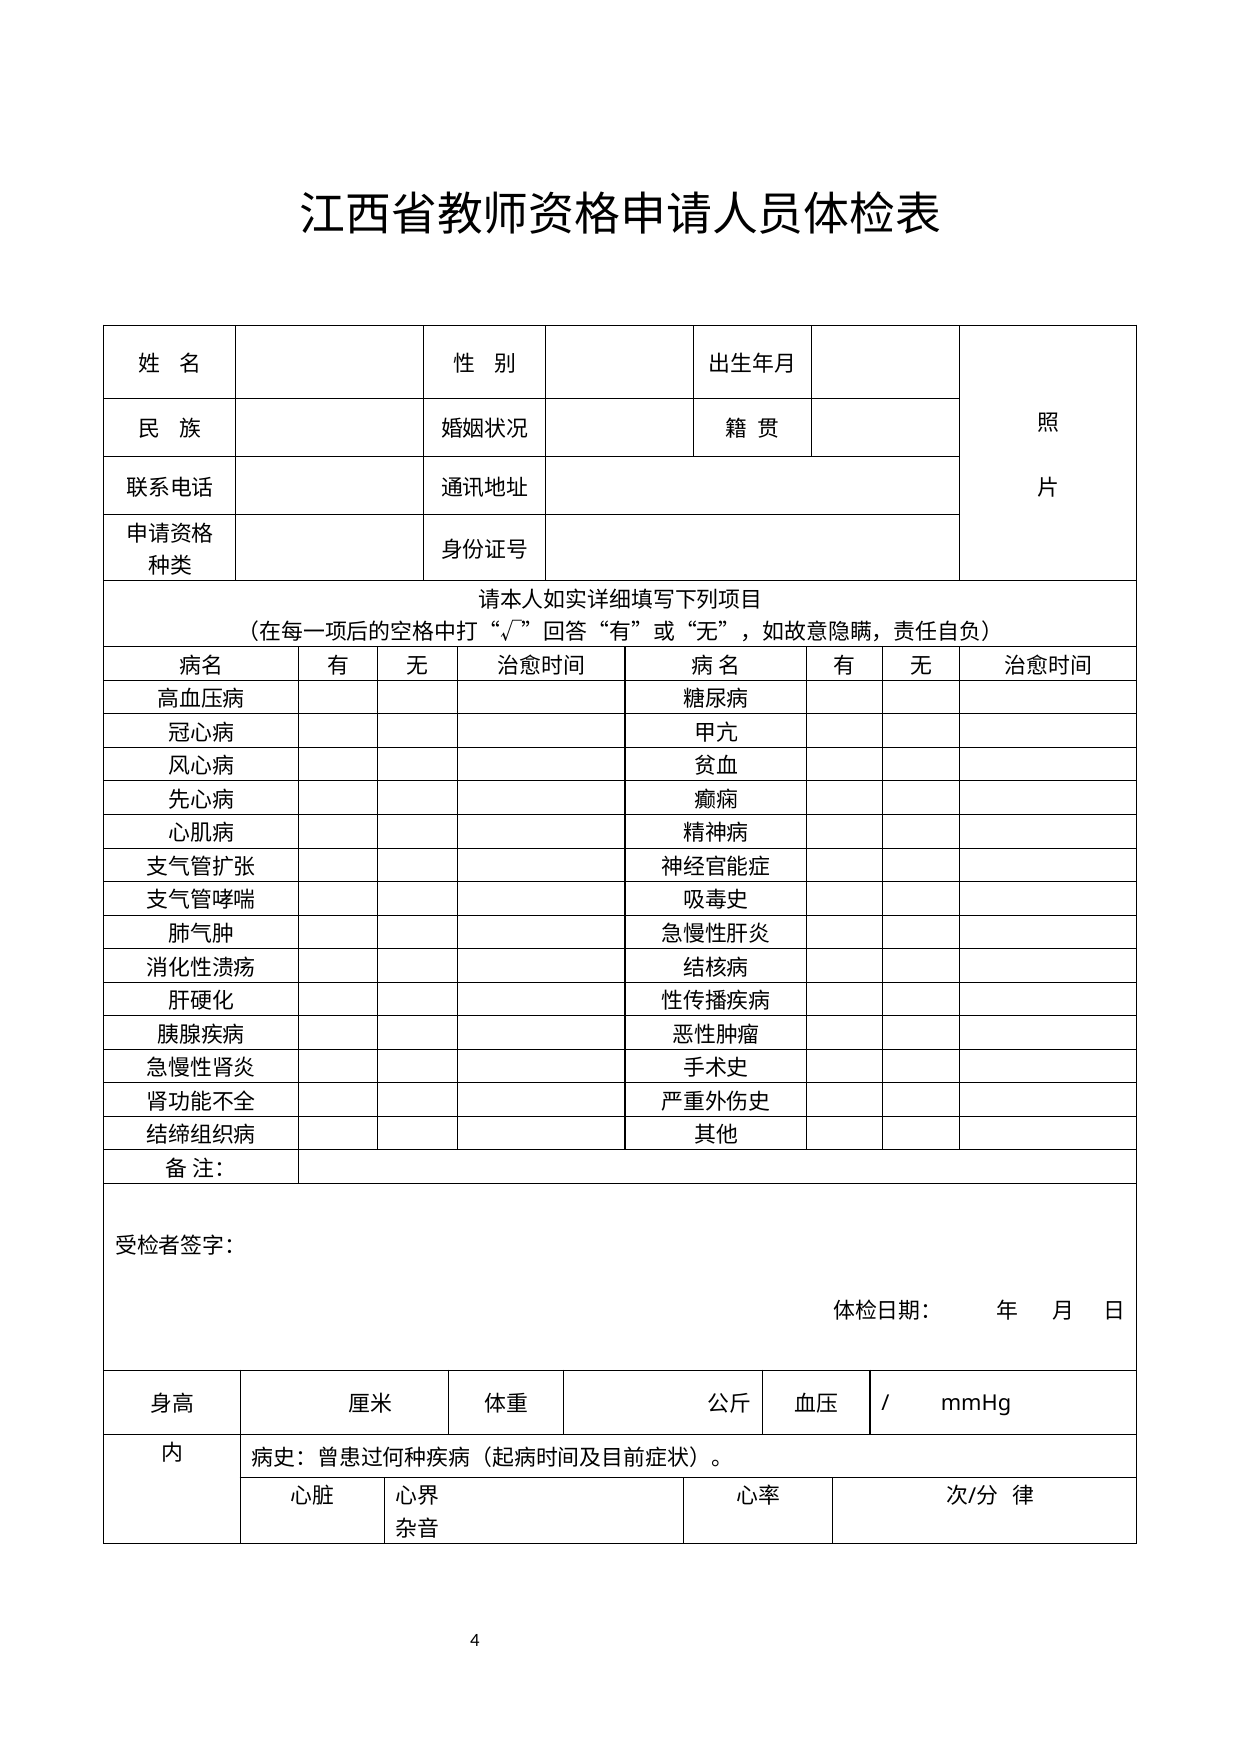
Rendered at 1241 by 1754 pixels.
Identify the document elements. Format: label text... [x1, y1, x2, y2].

table_header 姓 名 [104, 326, 235, 398]
table_cell [299, 1150, 1136, 1183]
table_cell [960, 1016, 1136, 1049]
table_cell 身份证号 [424, 515, 545, 580]
table_cell [236, 515, 423, 580]
table_cell [807, 983, 882, 1015]
table_cell 有 [807, 647, 882, 680]
table_cell 请本人如实详细填写下列项目 （在每一项后的空格中打“√”回答“有”或“无”，如故意隐瞒，责任自负） [104, 581, 1136, 646]
table_cell [960, 983, 1136, 1015]
table_cell 无 [378, 647, 457, 680]
table_cell 病 名 [626, 647, 806, 680]
table_cell [807, 781, 882, 814]
table_cell [883, 849, 959, 881]
table_header [812, 326, 959, 398]
table_cell [960, 1083, 1136, 1116]
table_cell [299, 781, 377, 814]
table_cell 心率 [684, 1478, 832, 1543]
table_cell 血压 [763, 1371, 869, 1434]
table_cell 其他 [626, 1117, 806, 1149]
table_cell [458, 815, 624, 847]
table_cell [807, 949, 882, 982]
table_cell [299, 1050, 377, 1082]
table_cell [299, 1016, 377, 1049]
table_cell 冠心病 [104, 714, 298, 747]
table_cell [378, 681, 457, 713]
table_cell 急慢性肝炎 [626, 916, 806, 948]
table_cell 肝硬化 [104, 983, 298, 1015]
table_cell [883, 681, 959, 713]
table_cell 肺气肿 [104, 916, 298, 948]
table_cell 治愈时间 [960, 647, 1136, 680]
table_cell [458, 882, 624, 914]
table_cell [458, 1016, 624, 1049]
table_cell [883, 882, 959, 914]
table_cell [883, 748, 959, 780]
table_cell 内 科 [104, 1435, 240, 1543]
table_cell [883, 1083, 959, 1116]
table_cell [883, 781, 959, 814]
table_cell 结核病 [626, 949, 806, 982]
table_cell 恶性肿瘤 [626, 1016, 806, 1049]
table_cell 肾功能不全 [104, 1083, 298, 1116]
table_cell 心肌病 [104, 815, 298, 847]
table_cell 婚姻状况 [424, 399, 545, 456]
table_cell [807, 849, 882, 881]
table_cell [458, 781, 624, 814]
table_cell [960, 1050, 1136, 1082]
table_cell [458, 1083, 624, 1116]
table_cell [458, 949, 624, 982]
table_cell [883, 949, 959, 982]
table_cell [960, 681, 1136, 713]
table_cell 胰腺疾病 [104, 1016, 298, 1049]
table_cell [378, 1050, 457, 1082]
table_cell 高血压病 [104, 681, 298, 713]
table_cell 备 注： [104, 1150, 298, 1183]
table_cell [883, 1117, 959, 1149]
table_cell 治愈时间 [458, 647, 624, 680]
table_cell [378, 916, 457, 948]
table_cell [299, 748, 377, 780]
table_cell [807, 1016, 882, 1049]
table_cell [546, 515, 959, 580]
table_cell [960, 1117, 1136, 1149]
table_cell 消化性溃疡 [104, 949, 298, 982]
table_cell 性传播疾病 [626, 983, 806, 1015]
table_cell 糖尿病 [626, 681, 806, 713]
table_cell [299, 849, 377, 881]
table_cell [299, 916, 377, 948]
table_cell [236, 399, 423, 456]
table_cell 急慢性肾炎 [104, 1050, 298, 1082]
table_cell 支气管扩张 [104, 849, 298, 881]
table_cell 癫痫 [626, 781, 806, 814]
table_cell [883, 1050, 959, 1082]
table_cell [299, 983, 377, 1015]
table_cell [299, 815, 377, 847]
table_cell [378, 1016, 457, 1049]
table_cell [236, 457, 423, 514]
table_cell [299, 949, 377, 982]
table_header [546, 326, 693, 398]
table_cell [807, 815, 882, 847]
table_cell 厘米 [241, 1371, 448, 1434]
table_cell [883, 916, 959, 948]
table_cell 籍 贯 [694, 399, 811, 456]
table_cell [458, 748, 624, 780]
table_cell [807, 1083, 882, 1116]
table_cell 支气管哮喘 [104, 882, 298, 914]
table_cell [378, 781, 457, 814]
table_cell [807, 681, 882, 713]
table_cell [960, 949, 1136, 982]
table_cell 风心病 [104, 748, 298, 780]
table_cell 受检者签字： 体检日期： 年 月 日 [104, 1184, 1136, 1369]
table_cell 有 [299, 647, 377, 680]
table_cell [458, 714, 624, 747]
table_cell [378, 748, 457, 780]
table_cell [960, 714, 1136, 747]
table_cell [378, 983, 457, 1015]
table_cell [807, 882, 882, 914]
table_cell 病名 [104, 647, 298, 680]
text 江西省教师资格申请人员体检表 [187, 162, 1053, 259]
table_cell [807, 714, 882, 747]
table_cell [458, 1117, 624, 1149]
table_cell 民 族 [104, 399, 235, 456]
table_header [236, 326, 423, 398]
table_cell 手术史 [626, 1050, 806, 1082]
table_cell [807, 1050, 882, 1082]
table_cell 先心病 [104, 781, 298, 814]
table_cell [378, 815, 457, 847]
table_cell [299, 714, 377, 747]
table_cell [807, 916, 882, 948]
table_cell [458, 1050, 624, 1082]
table_cell 神经官能症 [626, 849, 806, 881]
table_cell [458, 916, 624, 948]
table_cell 病史：曾患过何种疾病（起病时间及目前症状）。 [241, 1435, 1136, 1477]
table_cell 甲亢 [626, 714, 806, 747]
table_cell [883, 1016, 959, 1049]
table_cell [812, 399, 959, 456]
table_cell [458, 849, 624, 881]
table_cell [546, 399, 693, 456]
table_cell [378, 849, 457, 881]
table_cell [883, 714, 959, 747]
table_cell [378, 1117, 457, 1149]
table_cell 身高 [104, 1371, 240, 1434]
table_cell 心脏 [241, 1478, 384, 1543]
table_cell [299, 882, 377, 914]
table_cell [378, 949, 457, 982]
table_cell [299, 1083, 377, 1116]
table_cell [458, 983, 624, 1015]
table_cell [378, 1083, 457, 1116]
table_cell / mmHg [871, 1371, 1136, 1434]
table_cell [378, 714, 457, 747]
table_cell [960, 781, 1136, 814]
table_cell 无 [883, 647, 959, 680]
table_cell [458, 681, 624, 713]
table_cell [883, 815, 959, 847]
table_cell 严重外伤史 [626, 1083, 806, 1116]
table_cell 申请资格 种类 [104, 515, 235, 580]
table_cell [960, 815, 1136, 847]
table_cell [960, 882, 1136, 914]
table_cell 吸毒史 [626, 882, 806, 914]
table_cell 通讯地址 [424, 457, 545, 514]
table_cell 精神病 [626, 815, 806, 847]
table_cell [960, 748, 1136, 780]
table_cell 贫血 [626, 748, 806, 780]
table_cell 心界 杂音 [385, 1478, 683, 1543]
table_header 性 别 [424, 326, 545, 398]
table_cell [807, 1117, 882, 1149]
table_cell [299, 681, 377, 713]
table_cell 公斤 [564, 1371, 762, 1434]
table_cell [546, 457, 959, 514]
table_cell [960, 849, 1136, 881]
table_cell [960, 916, 1136, 948]
table_header 照 片 [960, 326, 1136, 580]
table_cell 联系电话 [104, 457, 235, 514]
table_header 出生年月 [694, 326, 811, 398]
table_cell 体重 [449, 1371, 563, 1434]
table_cell [299, 1117, 377, 1149]
table_cell [883, 983, 959, 1015]
table_cell 次/分 律 [833, 1478, 1136, 1543]
table_cell 结缔组织病 [104, 1117, 298, 1149]
table_cell [378, 882, 457, 914]
table_cell [807, 748, 882, 780]
